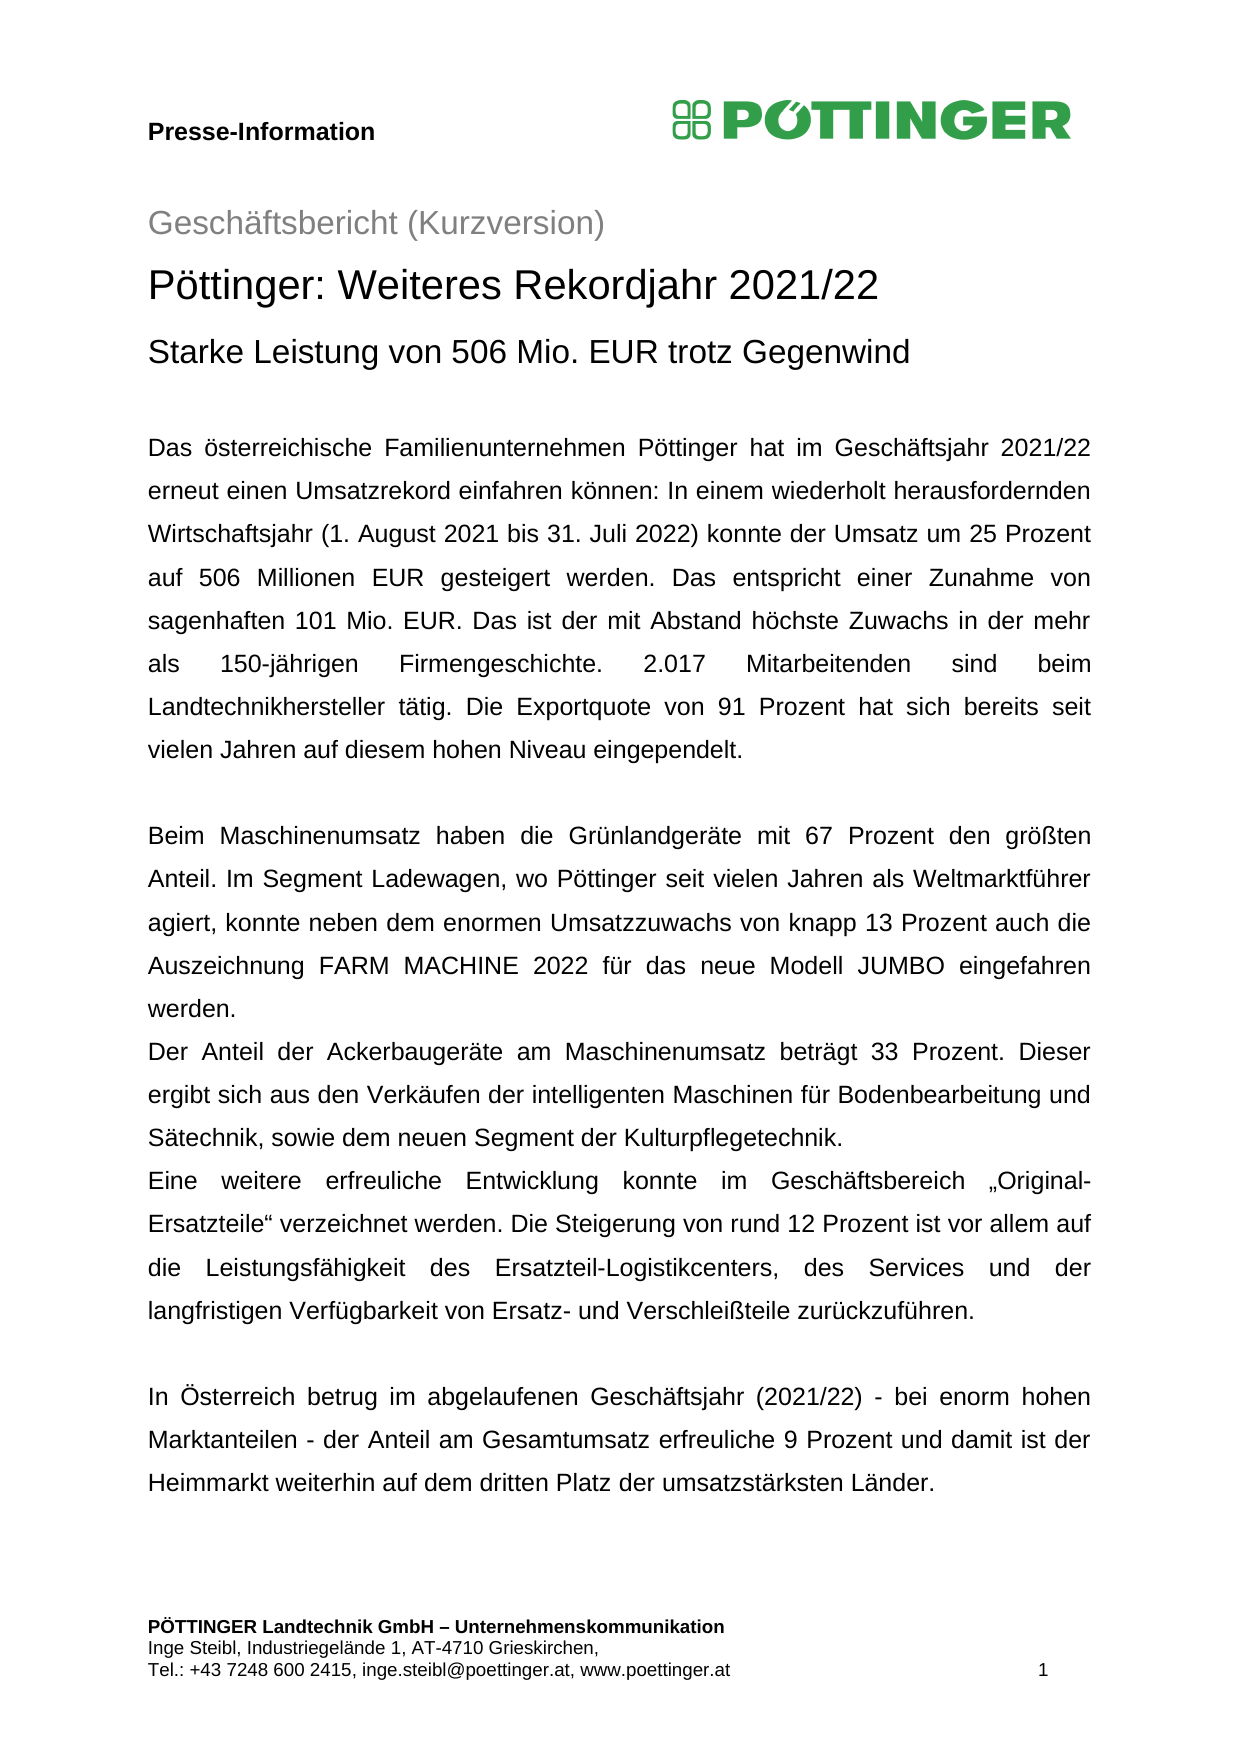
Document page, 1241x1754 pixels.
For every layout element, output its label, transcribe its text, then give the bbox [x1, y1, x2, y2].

text Das österreichische Familienunternehmen Pöttinger hat im Geschäftsjahr 2021/22 erneut einen Umsatzrekord einfahren können: In einem wiederholt herausfordernden Wirtschaftsjahr (1. August 2021 bis 31. Juli 2022) konnte der Umsatz um 25 Prozent auf 506 Millionen EUR gesteigert werden. Das entspricht einer Zunahme von sagenhaften 101 Mio. EUR. Das ist der mit Abstand höchste Zuwachs in der mehr als 150-jährigen Firmengeschichte. 2.017 Mitarbeitenden sind beim Landtechnikhersteller tätig. Die Exportquote von 91 Prozent hat sich bereits seit vielen Jahren auf diesem hohen Niveau eingependelt. [148, 433, 1093, 764]
text Beim Maschinenumsatz haben die Grünlandgeräte mit 67 Prozent den größten Anteil. Im Segment Ladewagen, wo Pöttinger seit vielen Jahren als Weltmarktführer agiert, konnte neben dem enormen Umsatzzuwachs von knapp 13 Prozent auch die Auszeichnung FARM MACHINE 2022 für das neue Modell JUMBO eingefahren werden. [148, 821, 1093, 1023]
text In Österreich betrug im abgelaufenen Geschäftsjahr (2021/22) - bei enorm hohen Marktanteilen - der Anteil am Gesamtumsatz erfreuliche 9 Prozent und damit ist der Heimmarkt weiterhin auf dem dritten Platz der umsatzstärksten Länder. [148, 1382, 1093, 1497]
text Der Anteil der Ackerbaugeräte am Maschinenumsatz beträgt 33 Prozent. Dieser ergibt sich aus den Verkäufen der intelligenten Maschinen für Bodenbearbeitung und Sätechnik, sowie dem neuen Segment der Kulturpflegetechnik. [148, 1037, 1093, 1152]
text Eine weitere erfreuliche Entwicklung konnte im Geschäftsbereich „Original-Ersatzteile“ verzeichnet werden. Die Steigerung von rund 12 Prozent ist vor allem auf die Leistungsfähigkeit des Ersatzteil-Logistikcenters, des Services und der langfristigen Verfügbarkeit von Ersatz- und Verschleißteile zurückzuführen. [148, 1166, 1093, 1324]
text Pöttinger: Weiteres Rekordjahr 2021/22 [148, 261, 1093, 308]
picture [672, 100, 1071, 140]
text Geschäftsbericht (Kurzversion) [148, 203, 1093, 241]
text Starke Leistung von 506 Mio. EUR trotz Gegenwind [148, 332, 1093, 371]
